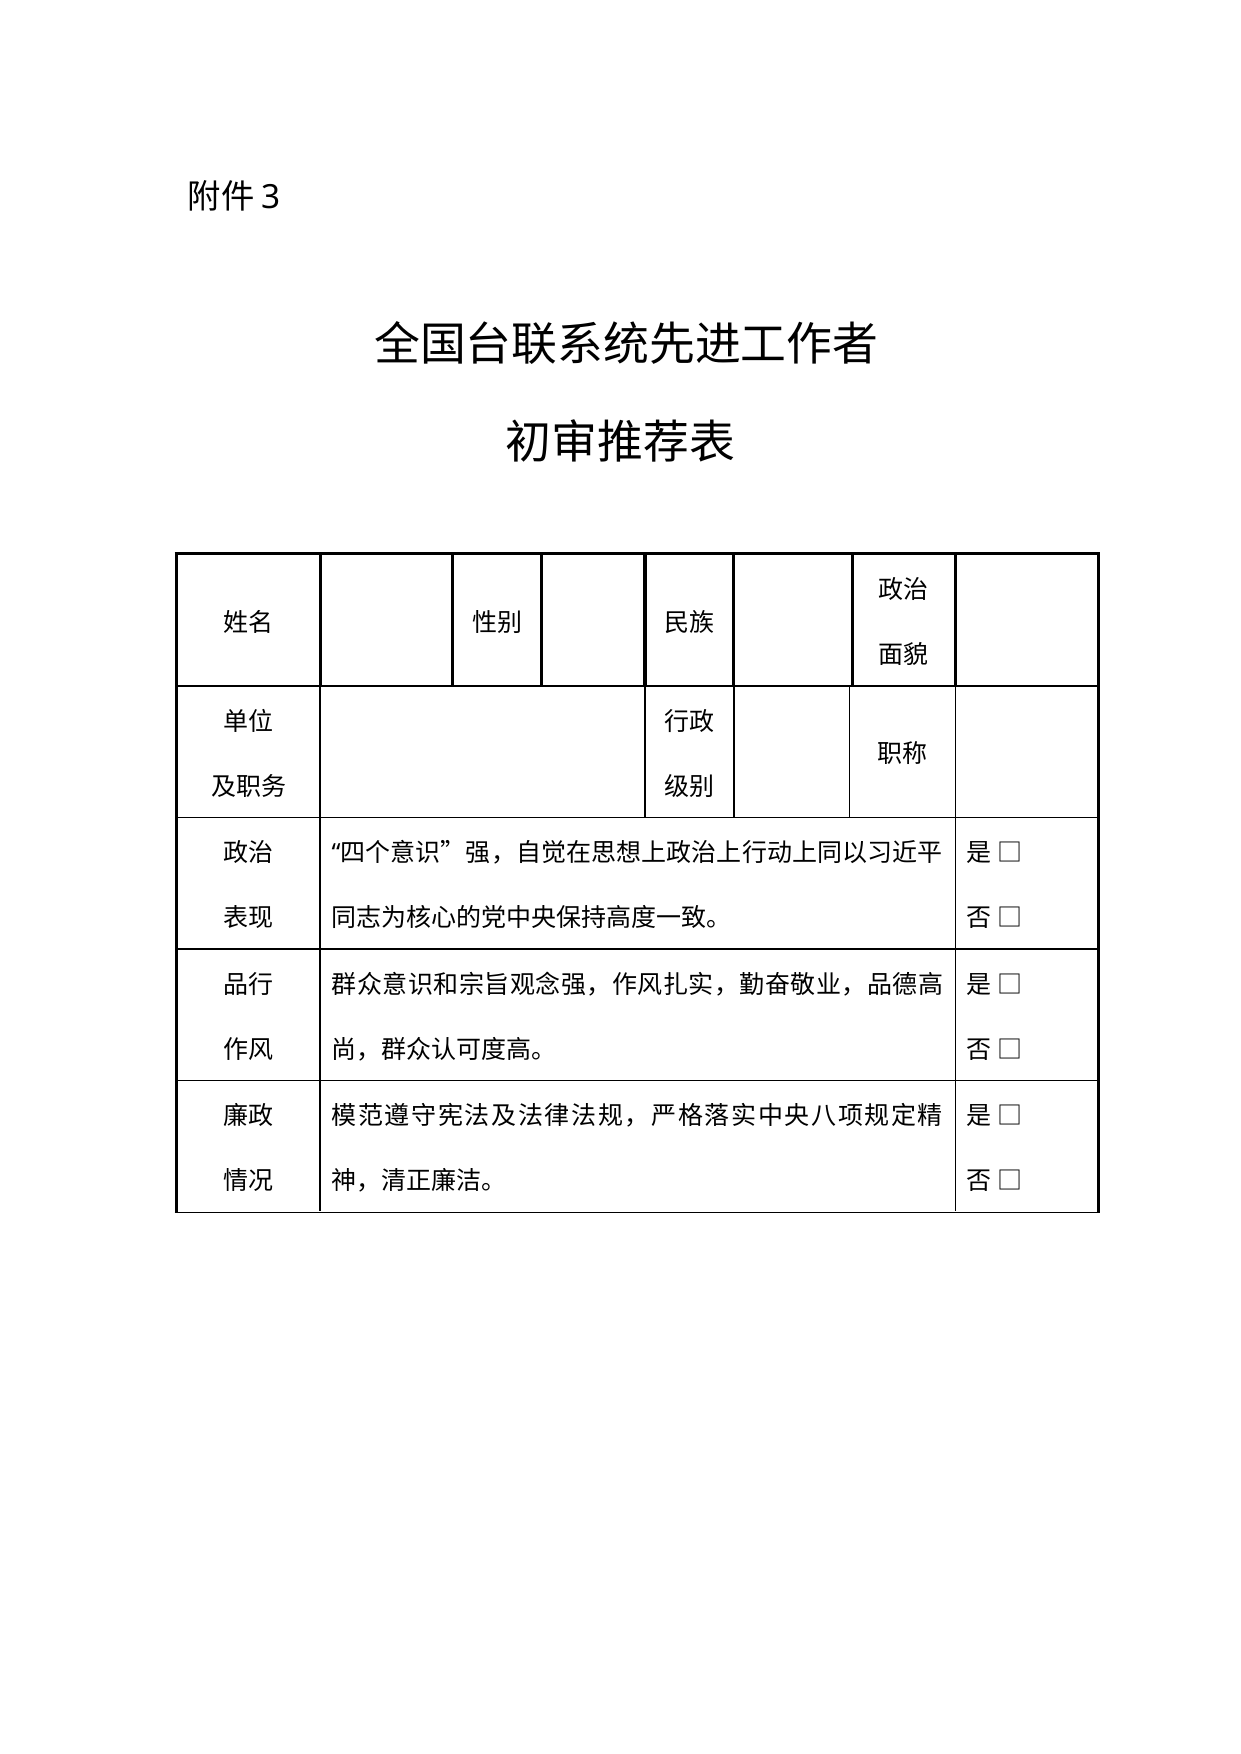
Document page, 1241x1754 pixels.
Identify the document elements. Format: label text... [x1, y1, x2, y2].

table_header [957, 555, 1097, 685]
table_cell 是 □ 否 □ [956, 818, 1097, 948]
text 全国台联系统先进工作者 [187, 292, 1053, 389]
table_cell 职称 [850, 687, 955, 817]
table_header [735, 555, 851, 685]
text 初审推荐表 [187, 389, 1053, 487]
table_cell 模范遵守宪法及法律法规，严格落实中央八项规定精神，清正廉洁。 [321, 1081, 955, 1211]
table_cell 行政 级别 [646, 687, 733, 817]
table_cell 是 □ 否 □ [956, 950, 1097, 1080]
table_cell 单位 及职务 [178, 687, 319, 817]
table_cell 品行 作风 [178, 950, 319, 1080]
table_header [543, 555, 643, 685]
table_cell 群众意识和宗旨观念强，作风扎实，勤奋敬业，品德高尚，群众认可度高。 [321, 950, 955, 1080]
table_header 政治 面貌 [854, 555, 954, 685]
table_header 姓名 [178, 555, 319, 685]
table_cell 是 □ 否 □ [956, 1081, 1097, 1211]
table_header 民族 [647, 555, 732, 685]
table_cell [956, 687, 1097, 817]
table_cell 廉政 情况 [178, 1081, 319, 1211]
table_cell [735, 687, 849, 817]
table_cell “四个意识”强，自觉在思想上政治上行动上同以习近平同志为核心的党中央保持高度一致。 [321, 818, 955, 948]
text 附件3 [187, 162, 1053, 227]
table_header [322, 555, 451, 685]
table_cell [321, 687, 644, 817]
table_cell 政治 表现 [178, 818, 319, 948]
table_header 性别 [454, 555, 540, 685]
